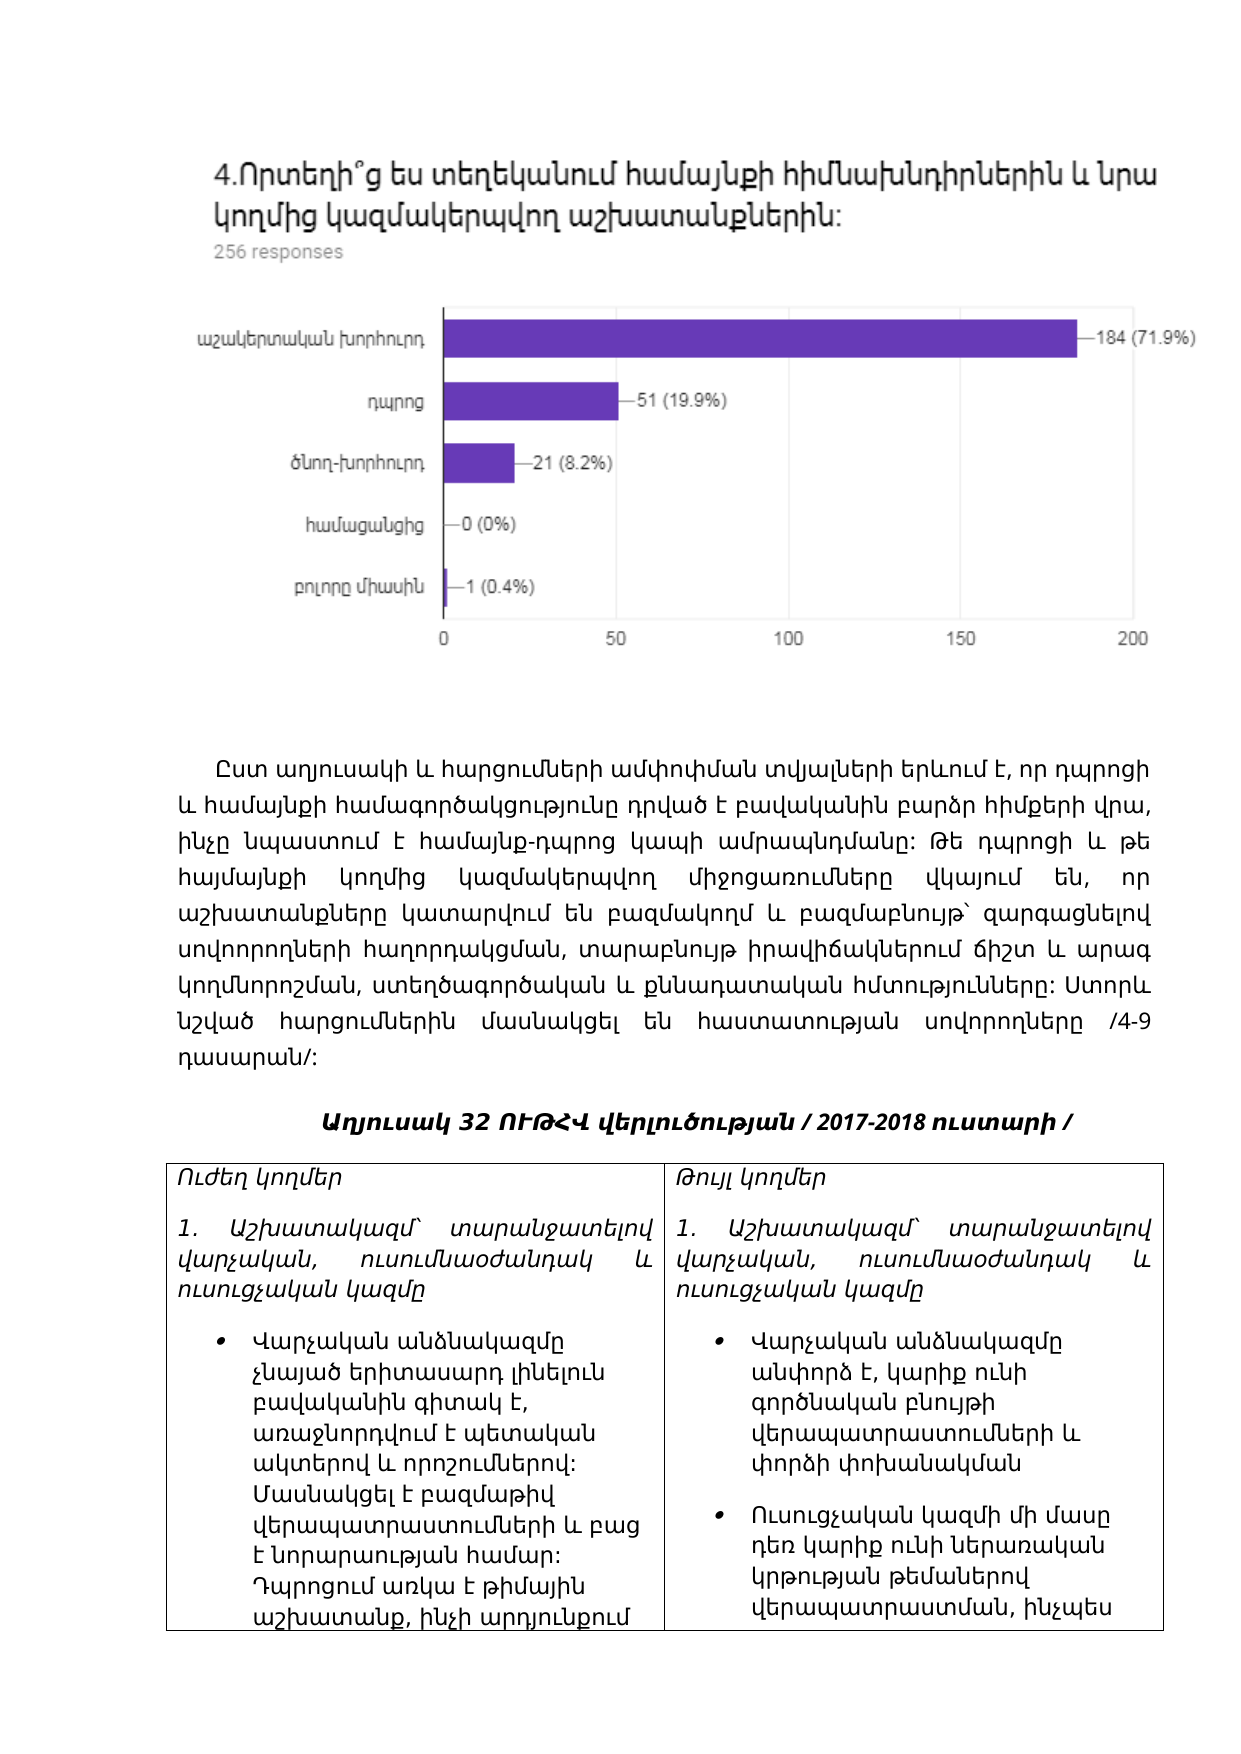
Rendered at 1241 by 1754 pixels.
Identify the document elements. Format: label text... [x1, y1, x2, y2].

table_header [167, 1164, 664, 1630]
text Ըստ աղյուսակի և հարցումների ամփոփման տվյալների երևում է, որ դպրոցի և համայնքի համագործակցությունը դրված է բավականին բարձր հիմքերի վրա, ինչը նպաստում է համայնք-դպրոց կապի ամրապնդմանը: Թե դպրոցի և թե հայմայնքի կողմից կազմակերպվող միջոցառումները վկայում են, որ աշխատանքները կատարվում են բազմակողմ և բազմաբնույթ՝ զարգացնելով սովոորողների հաղորդակցման, տարաբնույթ իրավիճակներում ճիշտ և արագ կողմնորոշման, ստեղծագործական և քննադատական հմտությունները: Ստորև նշված հարցումներին մասնակցել են հաստատության սովորողները /4-9 դասարան/: [177, 753, 1152, 1072]
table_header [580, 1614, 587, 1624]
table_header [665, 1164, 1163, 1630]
text Աղյուսակ 32 ՈՒԹՀՎ վերլուծության / 2017-2018 ուստարի / [177, 1106, 1152, 1137]
picture [177, 118, 1241, 711]
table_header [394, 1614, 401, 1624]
